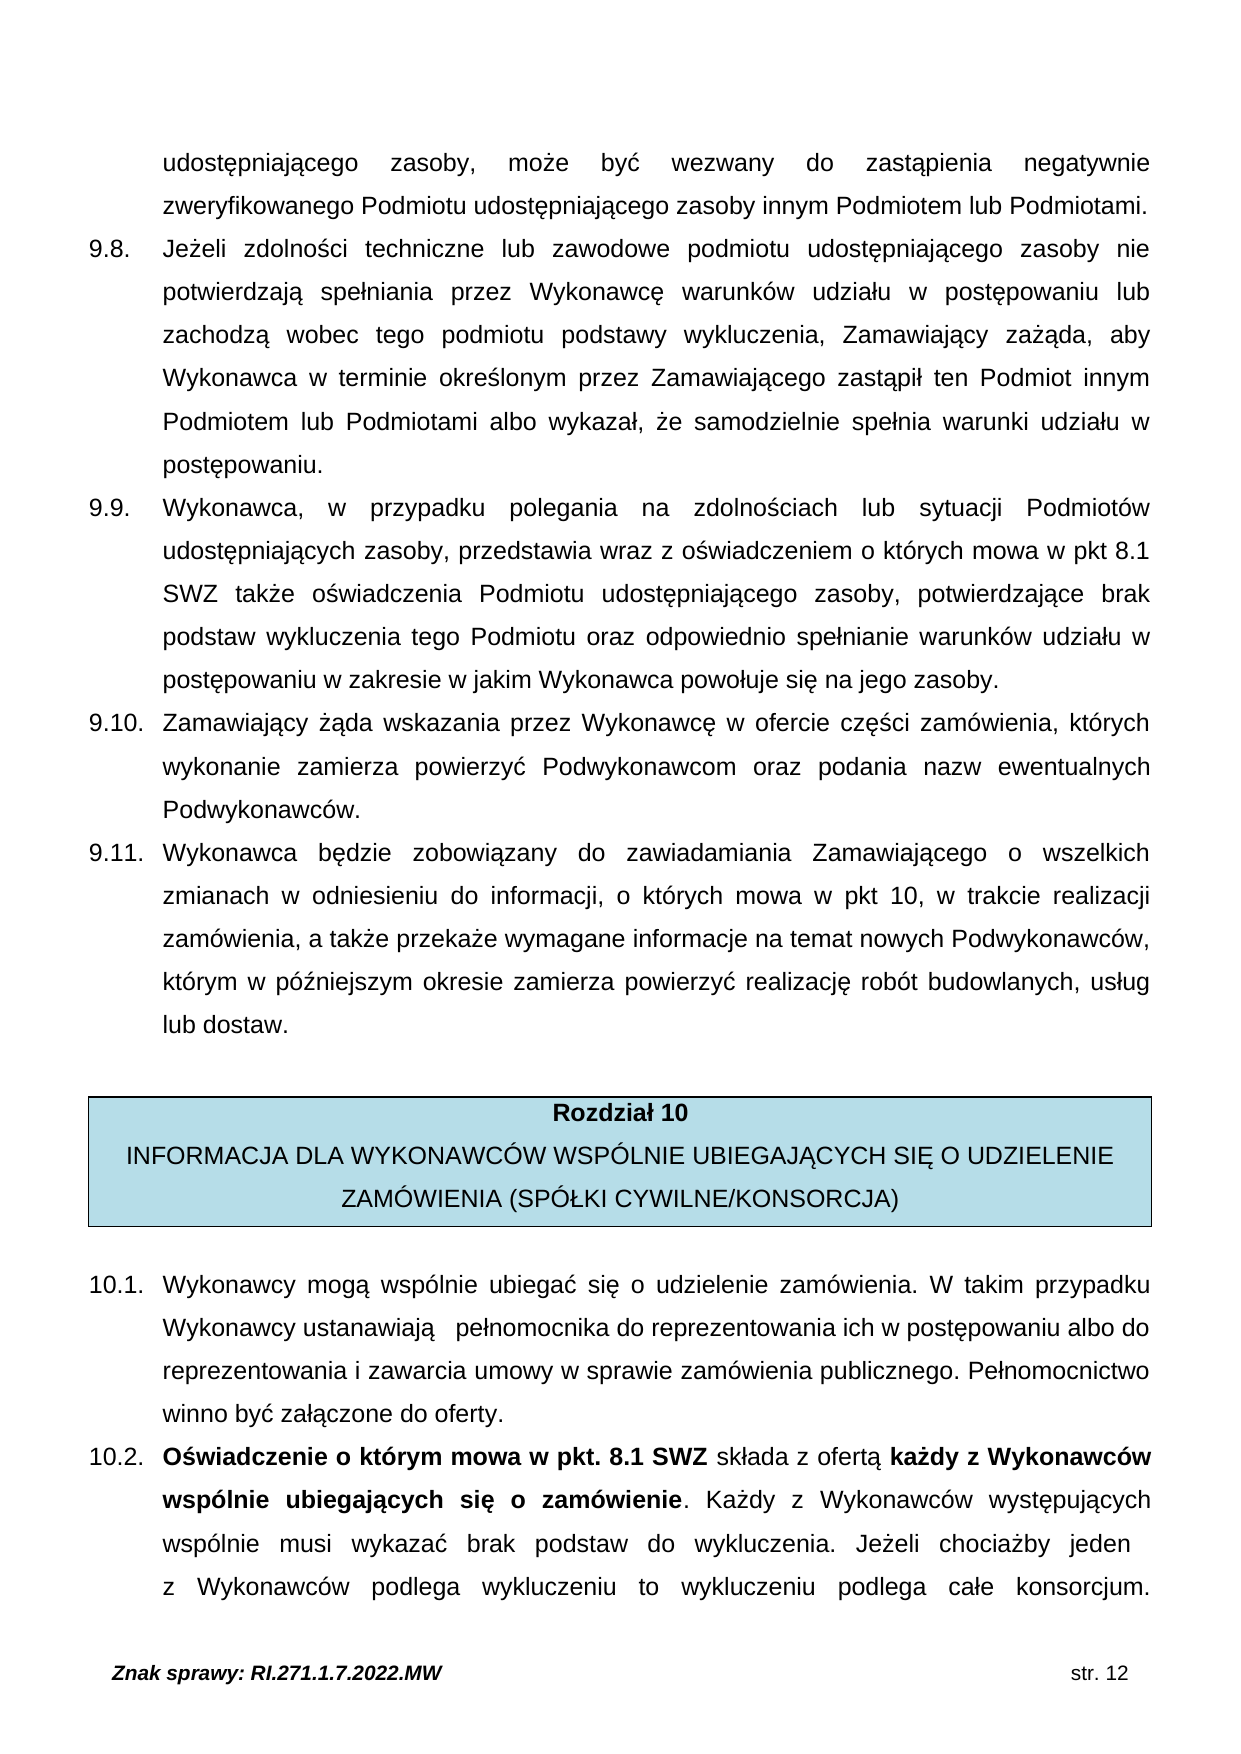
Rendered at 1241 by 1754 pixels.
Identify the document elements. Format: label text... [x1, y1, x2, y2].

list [89, 148, 1152, 219]
list Wykonawca, w przypadku polegania na zdolnościach lub sytuacji Podmiotów udostępniających zasoby, przedstawia wraz z oświadczeniem o których mowa w pkt 8.1 SWZ także oświadczenia Podmiotu udostępniającego zasoby, potwierdzające brak podstaw wykluczenia tego Podmiotu oraz odpowiednio spełnianie warunków udziału w postępowaniu w zakresie w jakim Wykonawca powołuje się na jego zasoby. [89, 493, 1152, 694]
table_header Rozdział 10 INFORMACJA DLA WYKONAWCÓW WSPÓLNIE UBIEGAJĄCYCH SIĘ O UDZIELENIE ZAMÓWIENIA (SPÓŁKI CYWILNE/KONSORCJA) [89, 1098, 1151, 1226]
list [89, 1442, 1152, 1600]
list Wykonawcy mogą wspólnie ubiegać się o udzielenie zamówienia. W takim przypadku Wykonawcy ustanawiają pełnomocnika do reprezentowania ich w postępowaniu albo do reprezentowania i zawarcia umowy w sprawie zamówienia publicznego. Pełnomocnictwo winno być załączone do oferty. [89, 1270, 1152, 1428]
list Jeżeli zdolności techniczne lub zawodowe podmiotu udostępniającego zasoby nie potwierdzają spełniania przez Wykonawcę warunków udziału w postępowaniu lub zachodzą wobec tego podmiotu podstawy wykluczenia, Zamawiający zażąda, aby Wykonawca w terminie określonym przez Zamawiającego zastąpił ten Podmiot innym Podmiotem lub Podmiotami albo wykazał, że samodzielnie spełnia warunki udziału w postępowaniu. [89, 234, 1152, 478]
list Wykonawca będzie zobowiązany do zawiadamiania Zamawiającego o wszelkich zmianach w odniesieniu do informacji, o których mowa w pkt 10, w trakcie realizacji zamówienia, a także przekaże wymagane informacje na temat nowych Podwykonawców, którym w późniejszym okresie zamierza powierzyć realizację robót budowlanych, usług lub dostaw. [89, 838, 1152, 1039]
list Zamawiający żąda wskazania przez Wykonawcę w ofercie części zamówienia, których wykonanie zamierza powierzyć Podwykonawcom oraz podania nazw ewentualnych Podwykonawców. [89, 708, 1152, 823]
